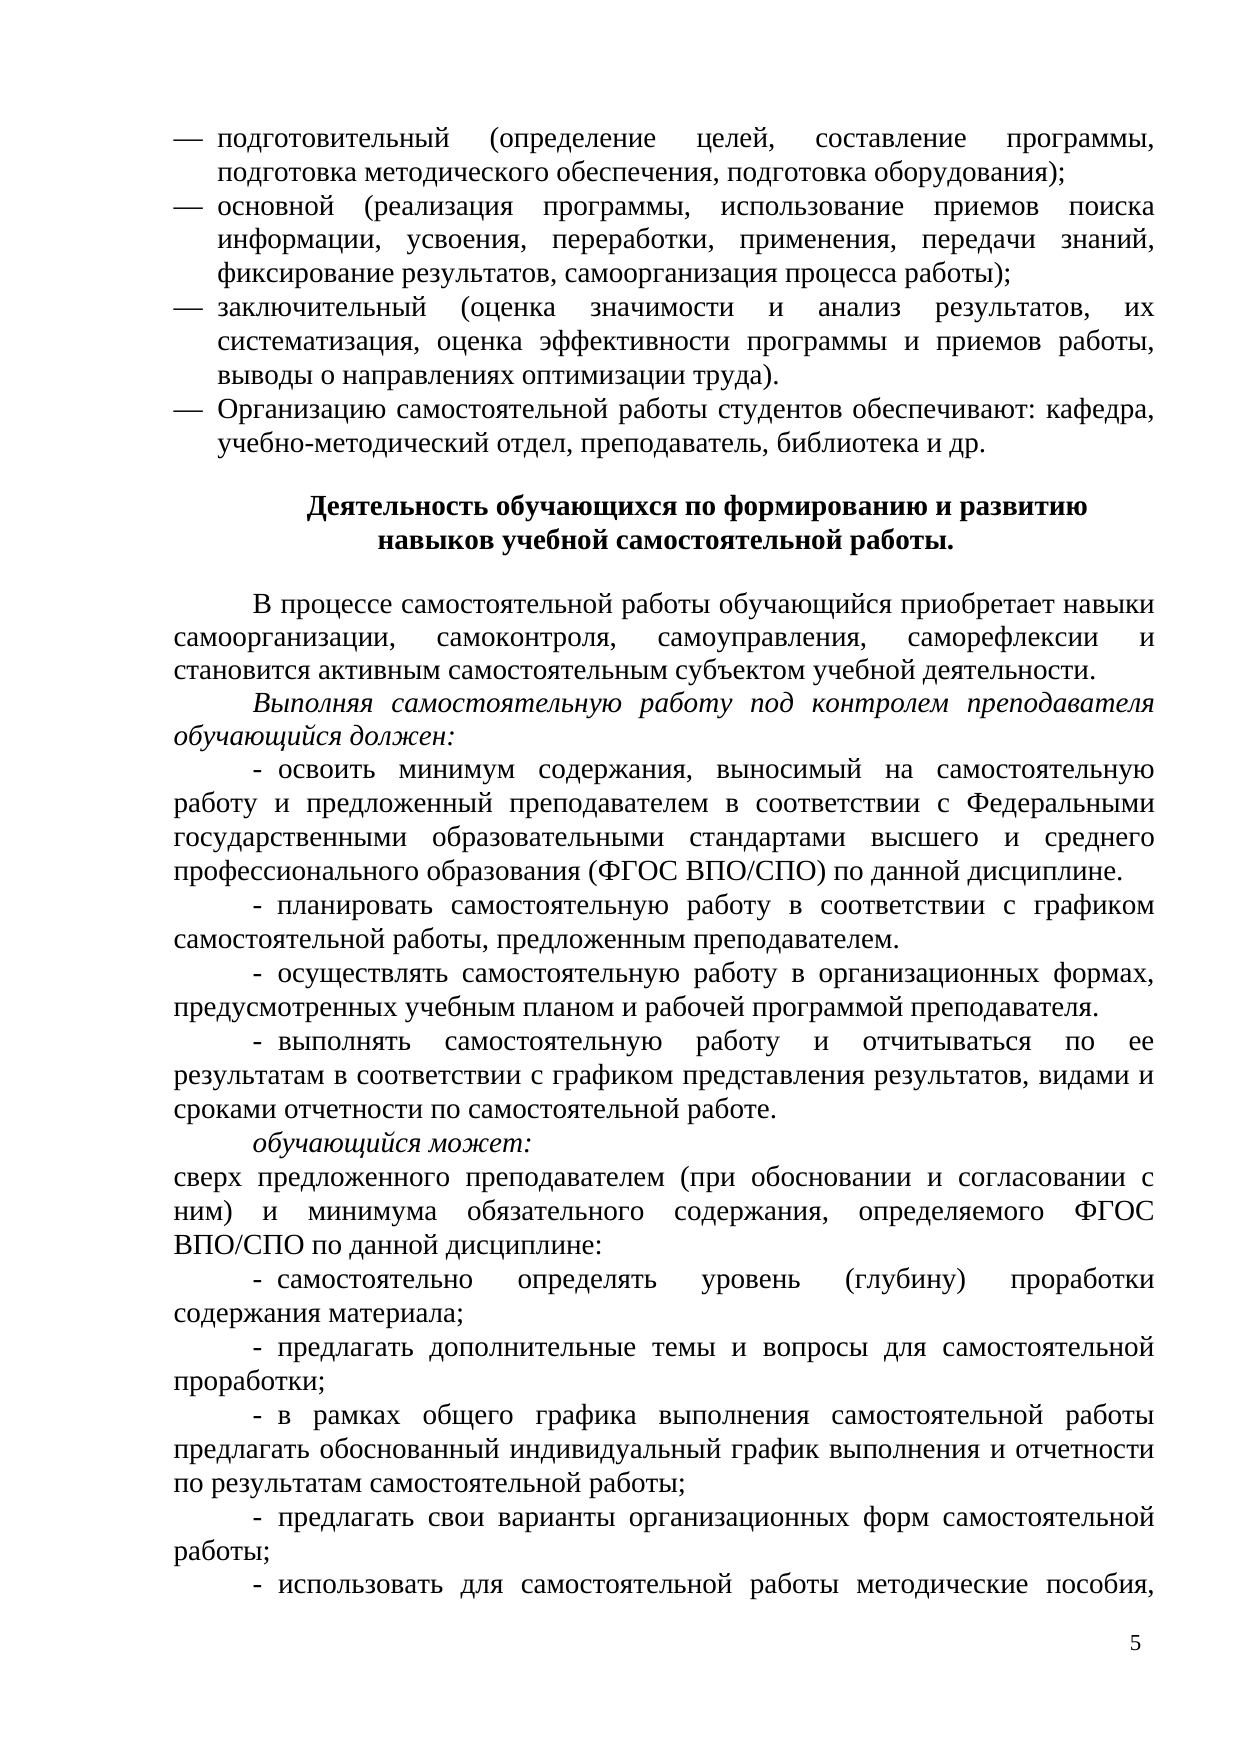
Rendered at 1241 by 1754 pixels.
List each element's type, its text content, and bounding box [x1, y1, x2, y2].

list основной (реализация программы, использование приемов поиска информации, усвоения, переработки, применения, передачи знаний, фиксирование результатов, самоорганизация процесса работы); [173, 188, 1155, 290]
text обучающийся может: [173, 1125, 1155, 1159]
list предлагать свои варианты организационных форм самостоятельной работы; [173, 1499, 1155, 1567]
text В процессе самостоятельной работы обучающийся приобретает навыки самоорганизации, самоконтроля, самоуправления, саморефлексии и становится активным самостоятельным субъектом учебной деятельности. [173, 587, 1155, 686]
list выполнять самостоятельную работу и отчитываться по ее результатам в соответствии с графиком представления результатов, видами и сроками отчетности по самостоятельной работе. [173, 1023, 1155, 1125]
list планировать самостоятельную работу в соответствии с графиком самостоятельной работы, предложенным преподавателем. [173, 888, 1155, 956]
text сверх предложенного преподавателем (при обосновании и согласовании с ним) и минимума обязательного содержания, определяемого ФГОС ВПО/СПО по данной дисциплине: [173, 1159, 1155, 1261]
text Выполняя самостоятельную работу под контролем преподавателя обучающийся должен: [173, 686, 1155, 752]
list в рамках общего графика выполнения самостоятельной работы предлагать обоснованный индивидуальный график выполнения и отчетности по результатам самостоятельной работы; [173, 1397, 1155, 1499]
list осуществлять самостоятельную работу в организационных формах, предусмотренных учебным планом и рабочей программой преподавателя. [173, 956, 1155, 1023]
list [173, 1567, 1155, 1601]
list самостоятельно определять уровень (глубину) проработки содержания материала; [173, 1261, 1155, 1329]
list заключительный (оценка значимости и анализ результатов, их систематизация, оценка эффективности программы и приемов работы, выводы о направлениях оптимизации труда). [173, 290, 1155, 392]
text Деятельность обучающихся по формированию и развитию навыков учебной самостоятельной работы. [307, 489, 1155, 557]
list подготовительный (определение целей, составление программы, подготовка методического обеспечения, подготовка оборудования); [173, 120, 1155, 188]
list предлагать дополнительные темы и вопросы для самостоятельной проработки; [173, 1329, 1155, 1397]
list освоить минимум содержания, выносимый на самостоятельную работу и предложенный преподавателем в соответствии с Федеральными государственными образовательными стандартами высшего и среднего профессионального образования (ФГОС ВПО/СПО) по данной дисциплине. [173, 752, 1155, 888]
list Организацию самостоятельной работы студентов обеспечивают: кафедра, учебно-методический отдел, преподаватель, библиотека и др. [173, 392, 1155, 459]
